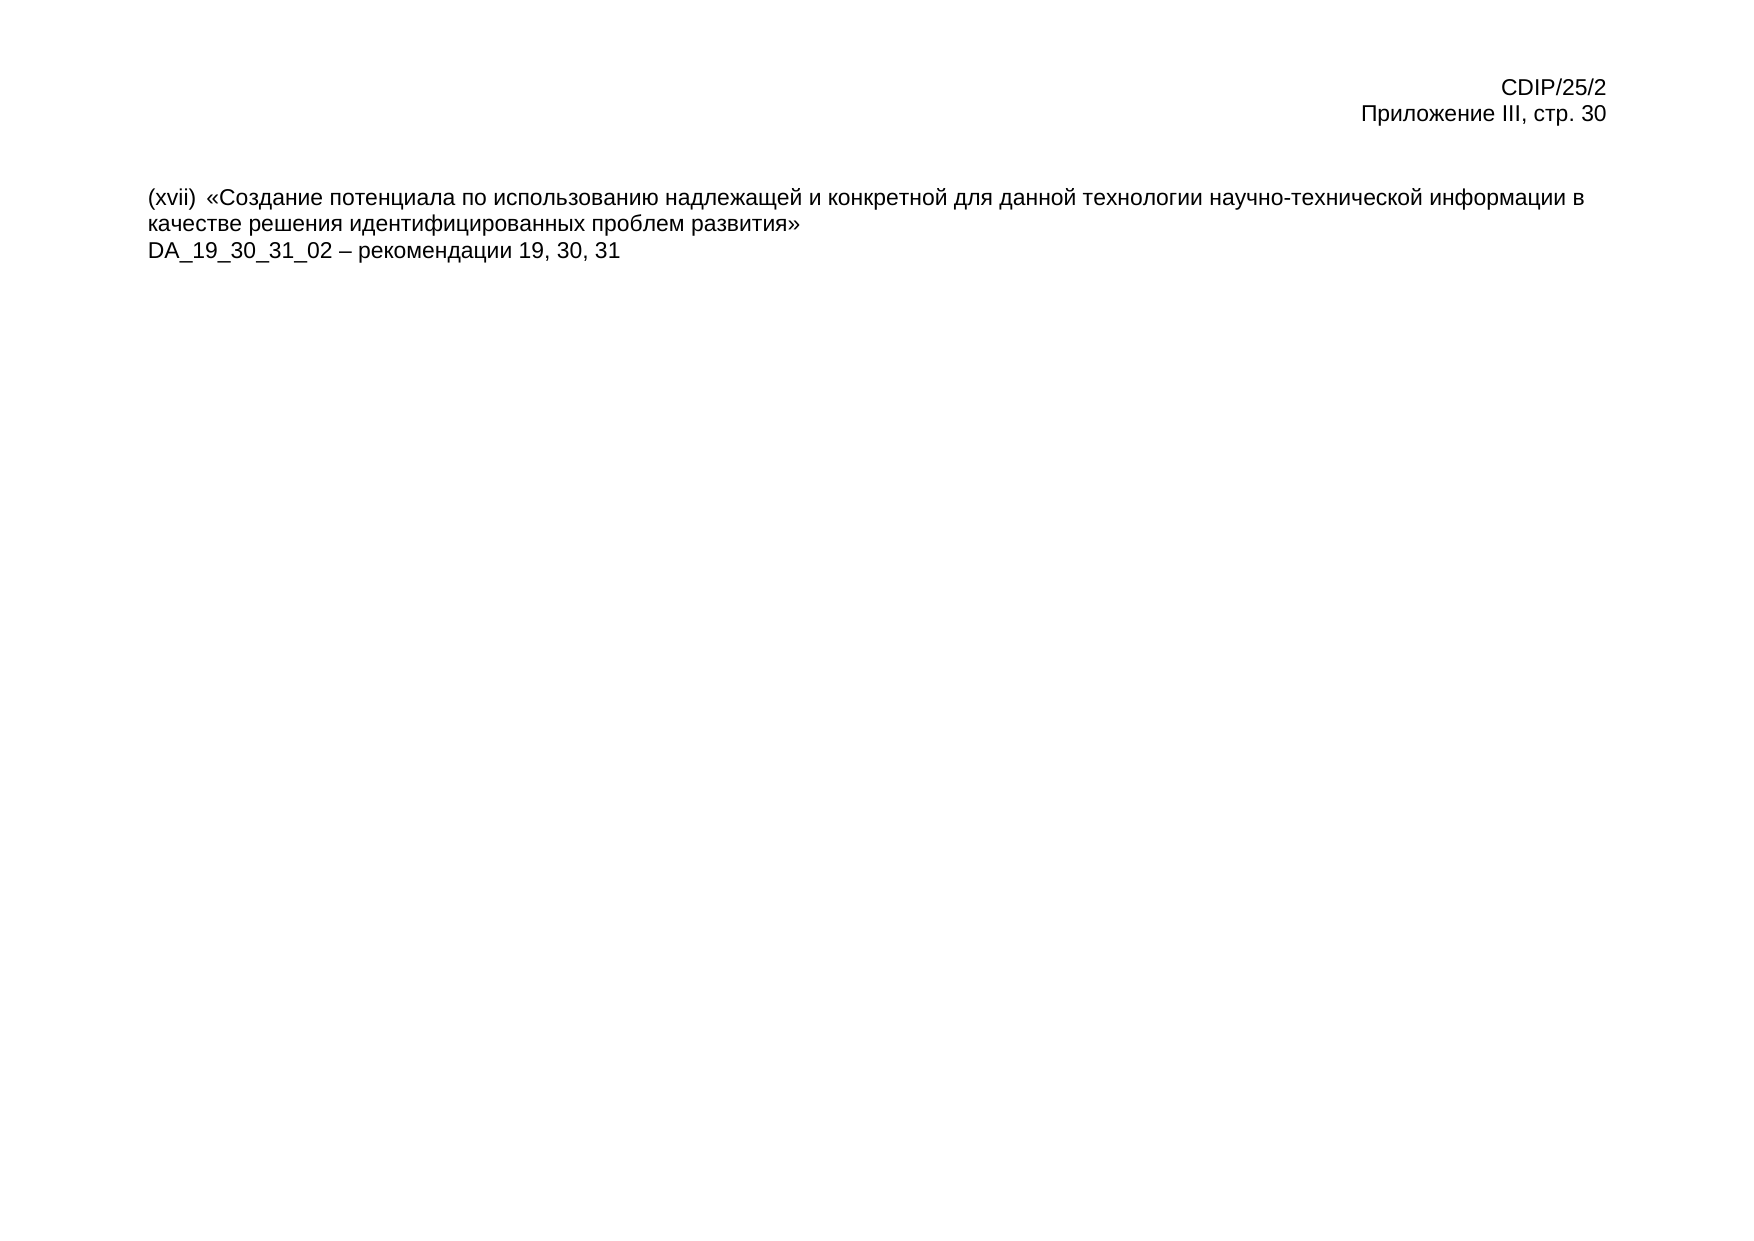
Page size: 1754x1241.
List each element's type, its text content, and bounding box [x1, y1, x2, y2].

list «Создание потенциала по использованию надлежащей и конкретной для данной технологии научно-технической информации в качестве решения идентифицированных проблем развития» [148, 184, 1606, 237]
text DA_19_30_31_02 – рекомендации 19, 30, 31 [148, 237, 1606, 263]
